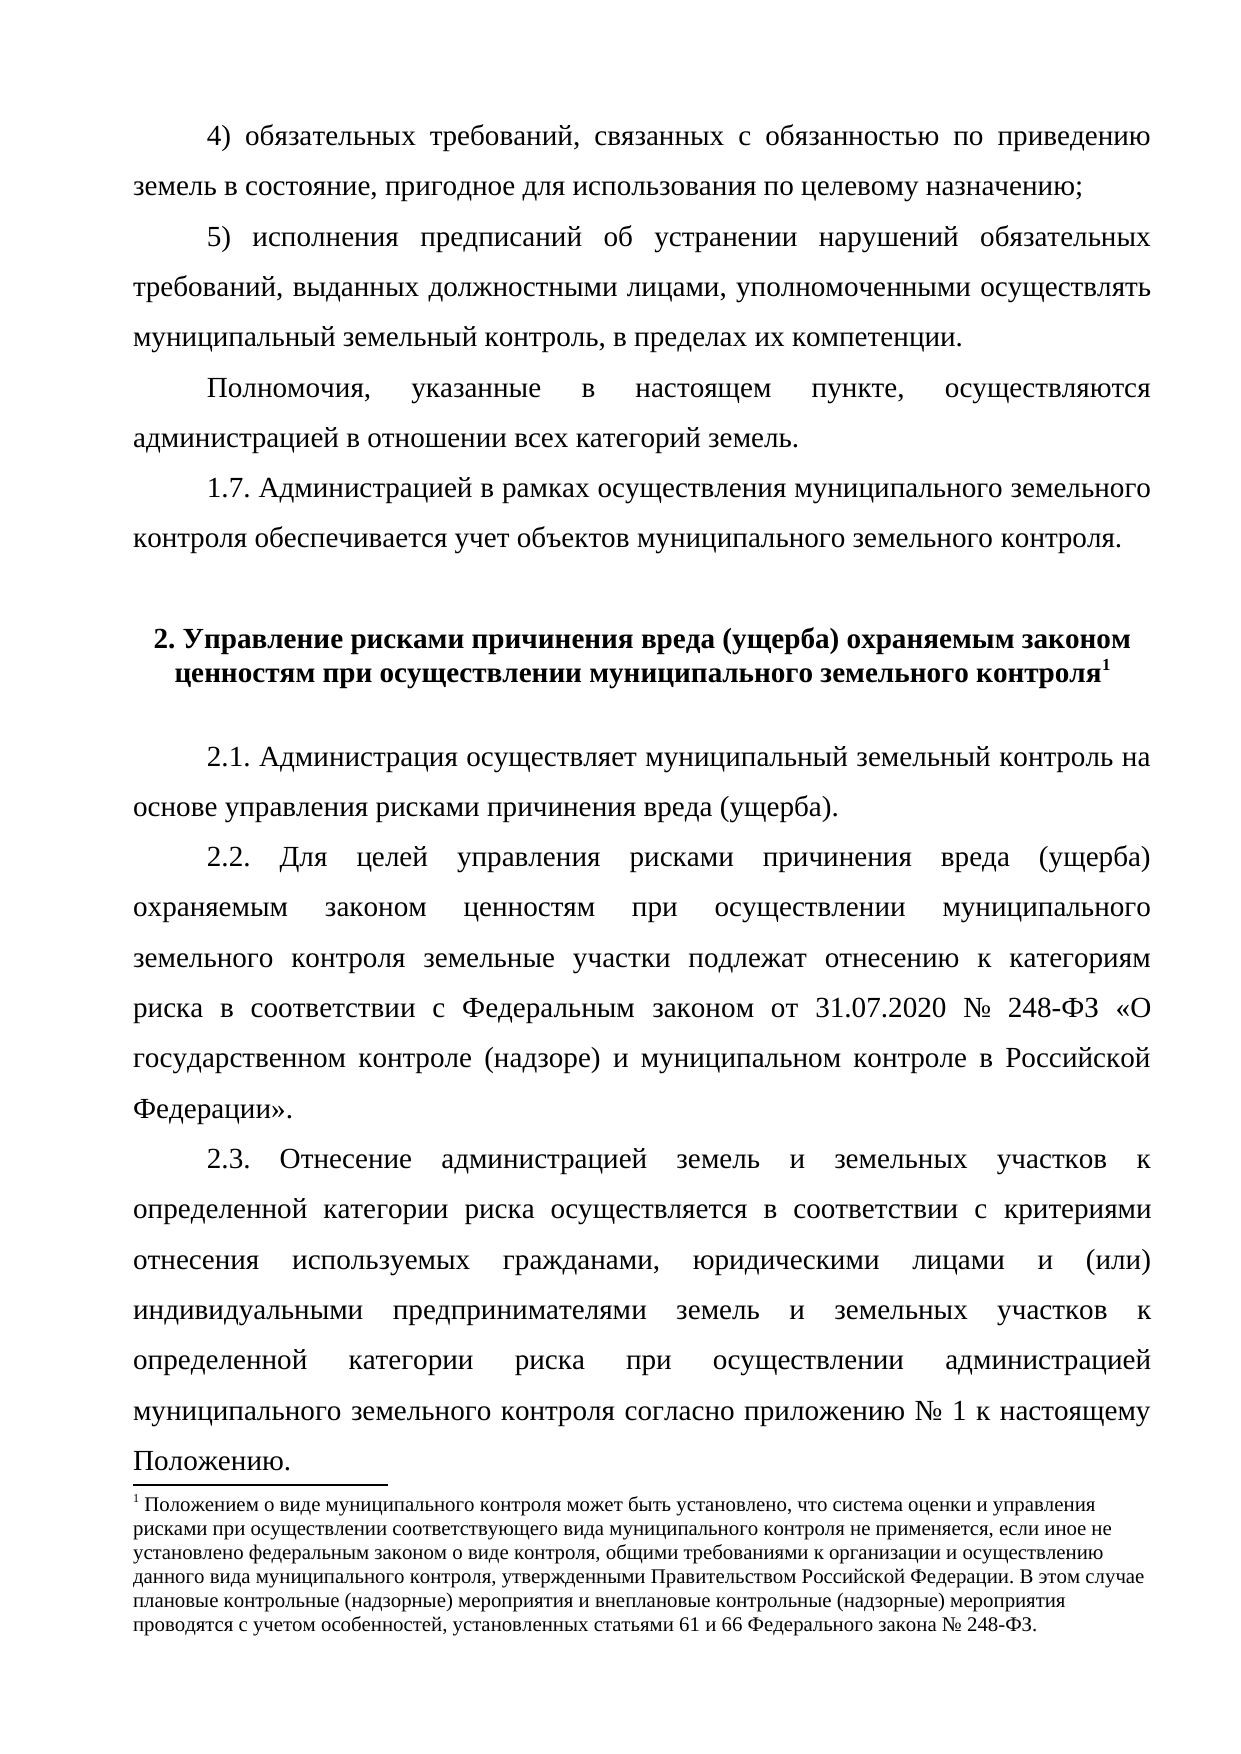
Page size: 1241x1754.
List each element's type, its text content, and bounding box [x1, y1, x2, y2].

text 2. Управление рисками причинения вреда (ущерба) охраняемым законом ценностям при осуществлении муниципального земельного контроля [133, 621, 1152, 688]
text 2.3. Отнесение администрацией земель и земельных участков к определенной категории риска осуществляется в соответствии с критериями отнесения используемых гражданами, юридическими лицами и (или) индивидуальными предпринимателями земель и земельных участков к определенной категории риска при осуществлении администрацией муниципального земельного контроля согласно приложению № 1 к настоящему Положению. [133, 1141, 1152, 1477]
text 1.7. Администрацией в рамках осуществления муниципального земельного контроля обеспечивается учет объектов муниципального земельного контроля. [133, 470, 1152, 554]
text 2.2. Для целей управления рисками причинения вреда (ущерба) охраняемым законом ценностям при осуществлении муниципального земельного контроля земельные участки подлежат отнесению к категориям риска в соответствии с Федеральным законом от 31.07.2020 № 248-ФЗ «О государственном контроле (надзоре) и муниципальном контроле в Российской Федерации». [133, 839, 1152, 1124]
text 2.1. Администрация осуществляет муниципальный земельный контроль на основе управления рисками причинения вреда (ущерба). [133, 739, 1152, 822]
text Полномочия, указанные в настоящем пункте, осуществляются администрацией в отношении всех категорий земель. [133, 370, 1152, 453]
text 5) исполнения предписаний об устранении нарушений обязательных требований, выданных должностными лицами, уполномоченными осуществлять муниципальный земельный контроль, в пределах их компетенции. [133, 219, 1152, 353]
text 4) обязательных требований, связанных с обязанностью по приведению земель в состояние, пригодное для использования по целевому назначению; [133, 118, 1152, 202]
